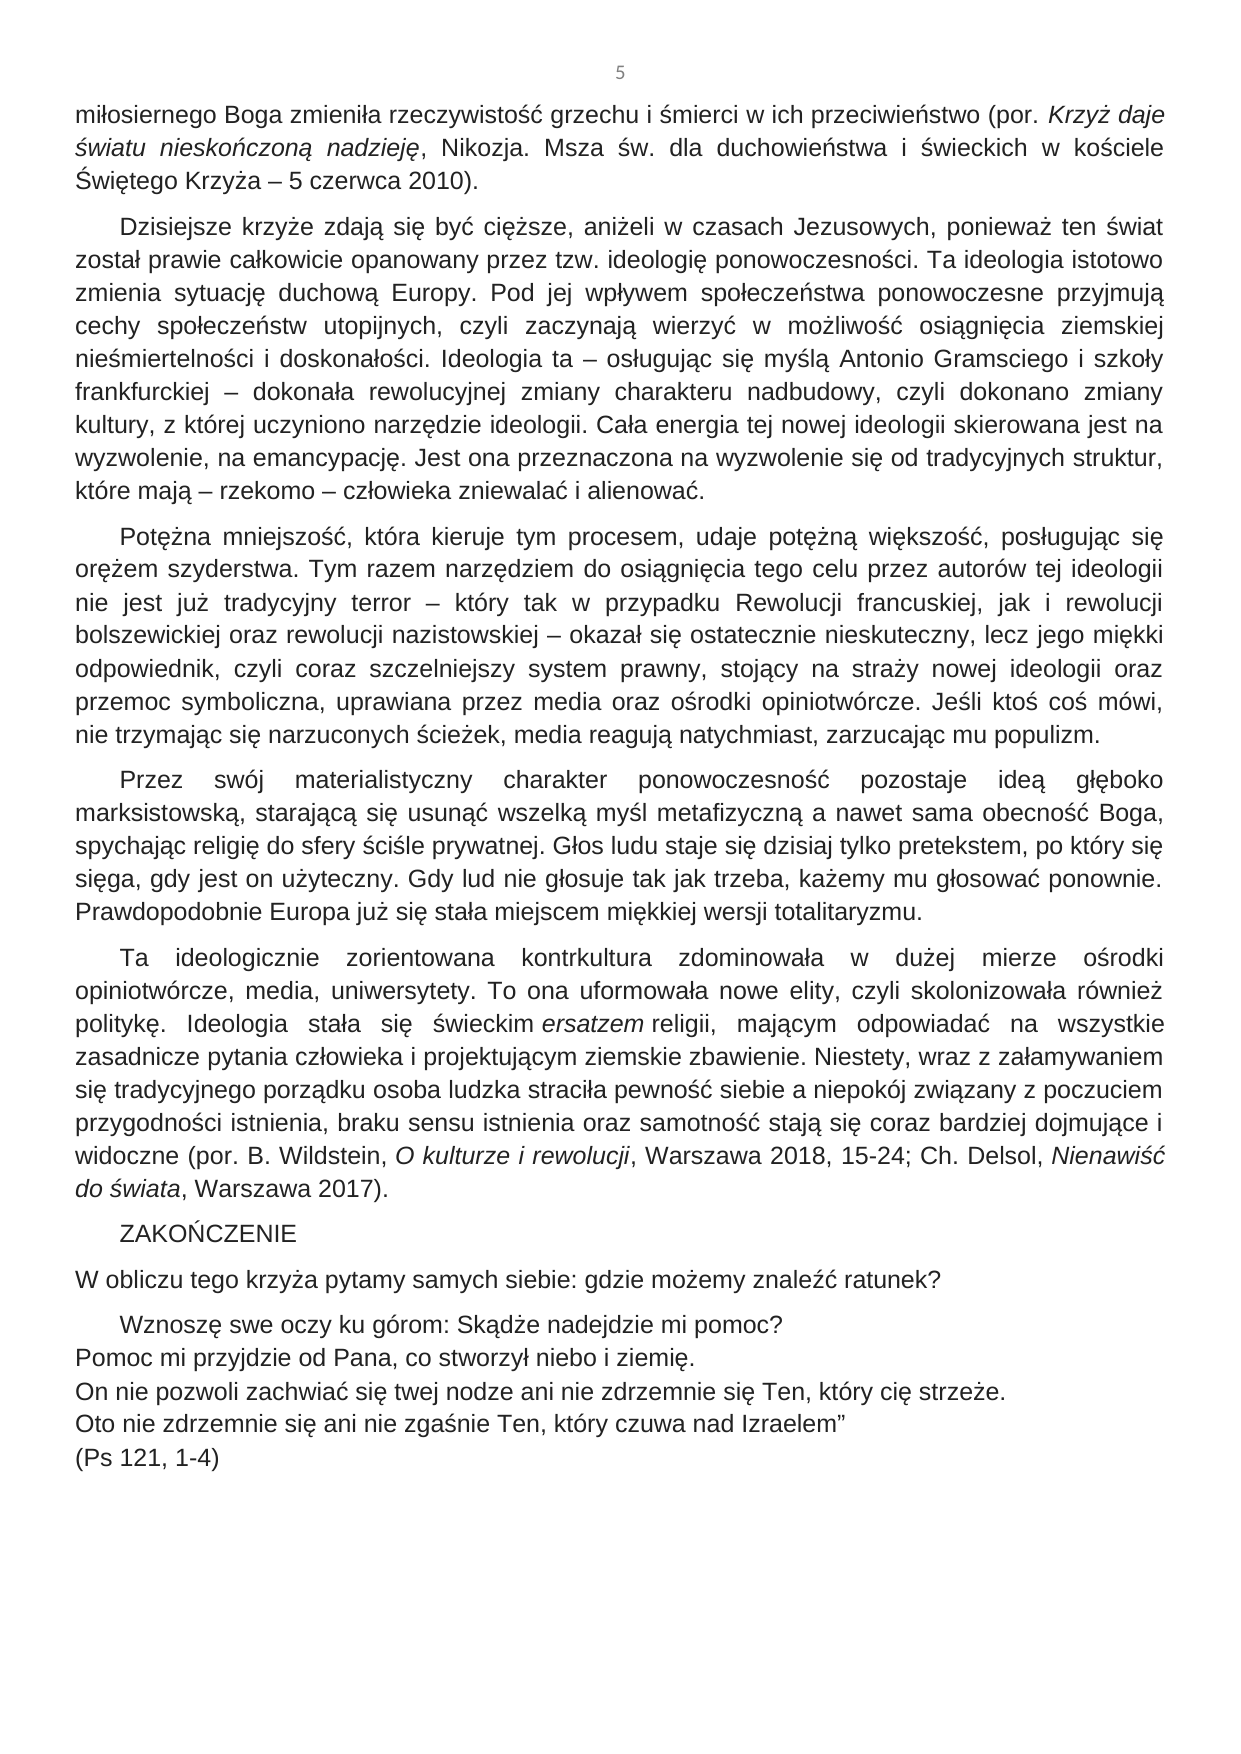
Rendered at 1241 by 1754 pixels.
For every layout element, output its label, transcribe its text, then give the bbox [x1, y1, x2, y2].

text ZAKOŃCZENIE [75, 1219, 1165, 1248]
text Wznoszę swe oczy ku górom: Skądże nadejdzie mi pomoc? Pomoc mi przyjdzie od Pana, co stworzył niebo i ziemię. On nie pozwoli zachwiać się twej nodze ani nie zdrzemnie się Ten, który cię strzeże. Oto nie zdrzemnie się ani nie zgaśnie Ten, który czuwa nad Izraelem” (Ps 121, 1-4) [75, 1310, 1165, 1471]
text Potężna mniejszość, która kieruje tym procesem, udaje potężną większość, posługując się orężem szyderstwa. Tym razem narzędziem do osiągnięcia tego celu przez autorów tej ideologii nie jest już tradycyjny terror – który tak w przypadku Rewolucji francuskiej, jak i rewolucji bolszewickiej oraz rewolucji nazistowskiej – okazał się ostatecznie nieskuteczny, lecz jego miękki odpowiednik, czyli coraz szczelniejszy system prawny, stojący na straży nowej ideologii oraz przemoc symboliczna, uprawiana przez media oraz ośrodki opiniotwórcze. Jeśli ktoś coś mówi, nie trzymając się narzuconych ścieżek, media reagują natychmiast, zarzucając mu populizm. [75, 521, 1165, 748]
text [75, 100, 1165, 195]
text Dzisiejsze krzyże zdają się być cięższe, aniżeli w czasach Jezusowych, ponieważ ten świat został prawie całkowicie opanowany przez tzw. ideologię ponowoczesności. Ta ideologia istotowo zmienia sytuację duchową Europy. Pod jej wpływem społeczeństwa ponowoczesne przyjmują cechy społeczeństw utopijnych, czyli zaczynają wierzyć w możliwość osiągnięcia ziemskiej nieśmiertelności i doskonałości. Ideologia ta – osługując się myślą Antonio Gramsciego i szkoły frankfurckiej – dokonała rewolucyjnej zmiany charakteru nadbudowy, czyli dokonano zmiany kultury, z której uczyniono narzędzie ideologii. Cała energia tej nowej ideologii skierowana jest na wyzwolenie, na emancypację. Jest ona przeznaczona na wyzwolenie się od tradycyjnych struktur, które mają – rzekomo – człowieka zniewalać i alienować. [75, 212, 1165, 505]
text Ta ideologicznie zorientowana kontrkultura zdominowała w dużej mierze ośrodki opiniotwórcze, media, uniwersytety. To ona uformowała nowe elity, czyli skolonizowała również politykę. Ideologia stała się świeckim ersatzem religii, mającym odpowiadać na wszystkie zasadnicze pytania człowieka i projektującym ziemskie zbawienie. Niestety, wraz z załamywaniem się tradycyjnego porządku osoba ludzka straciła pewność siebie a niepokój związany z poczuciem przygodności istnienia, braku sensu istnienia oraz samotność stają się coraz bardziej dojmujące i widoczne (por. B. Wildstein, O kulturze i rewolucji, Warszawa 2018, 15-24; Ch. Delsol, Nienawiść do świata, Warszawa 2017). [75, 943, 1165, 1203]
text Przez swój materialistyczny charakter ponowoczesność pozostaje ideą głęboko marksistowską, starającą się usunąć wszelką myśl metafizyczną a nawet sama obecność Boga, spychając religię do sfery ściśle prywatnej. Głos ludu staje się dzisiaj tylko pretekstem, po który się sięga, gdy jest on użyteczny. Gdy lud nie głosuje tak jak trzeba, każemy mu głosować ponownie. Prawdopodobnie Europa już się stała miejscem miękkiej wersji totalitaryzmu. [75, 765, 1165, 926]
text W obliczu tego krzyża pytamy samych siebie: gdzie możemy znaleźć ratunek? [75, 1265, 1165, 1294]
